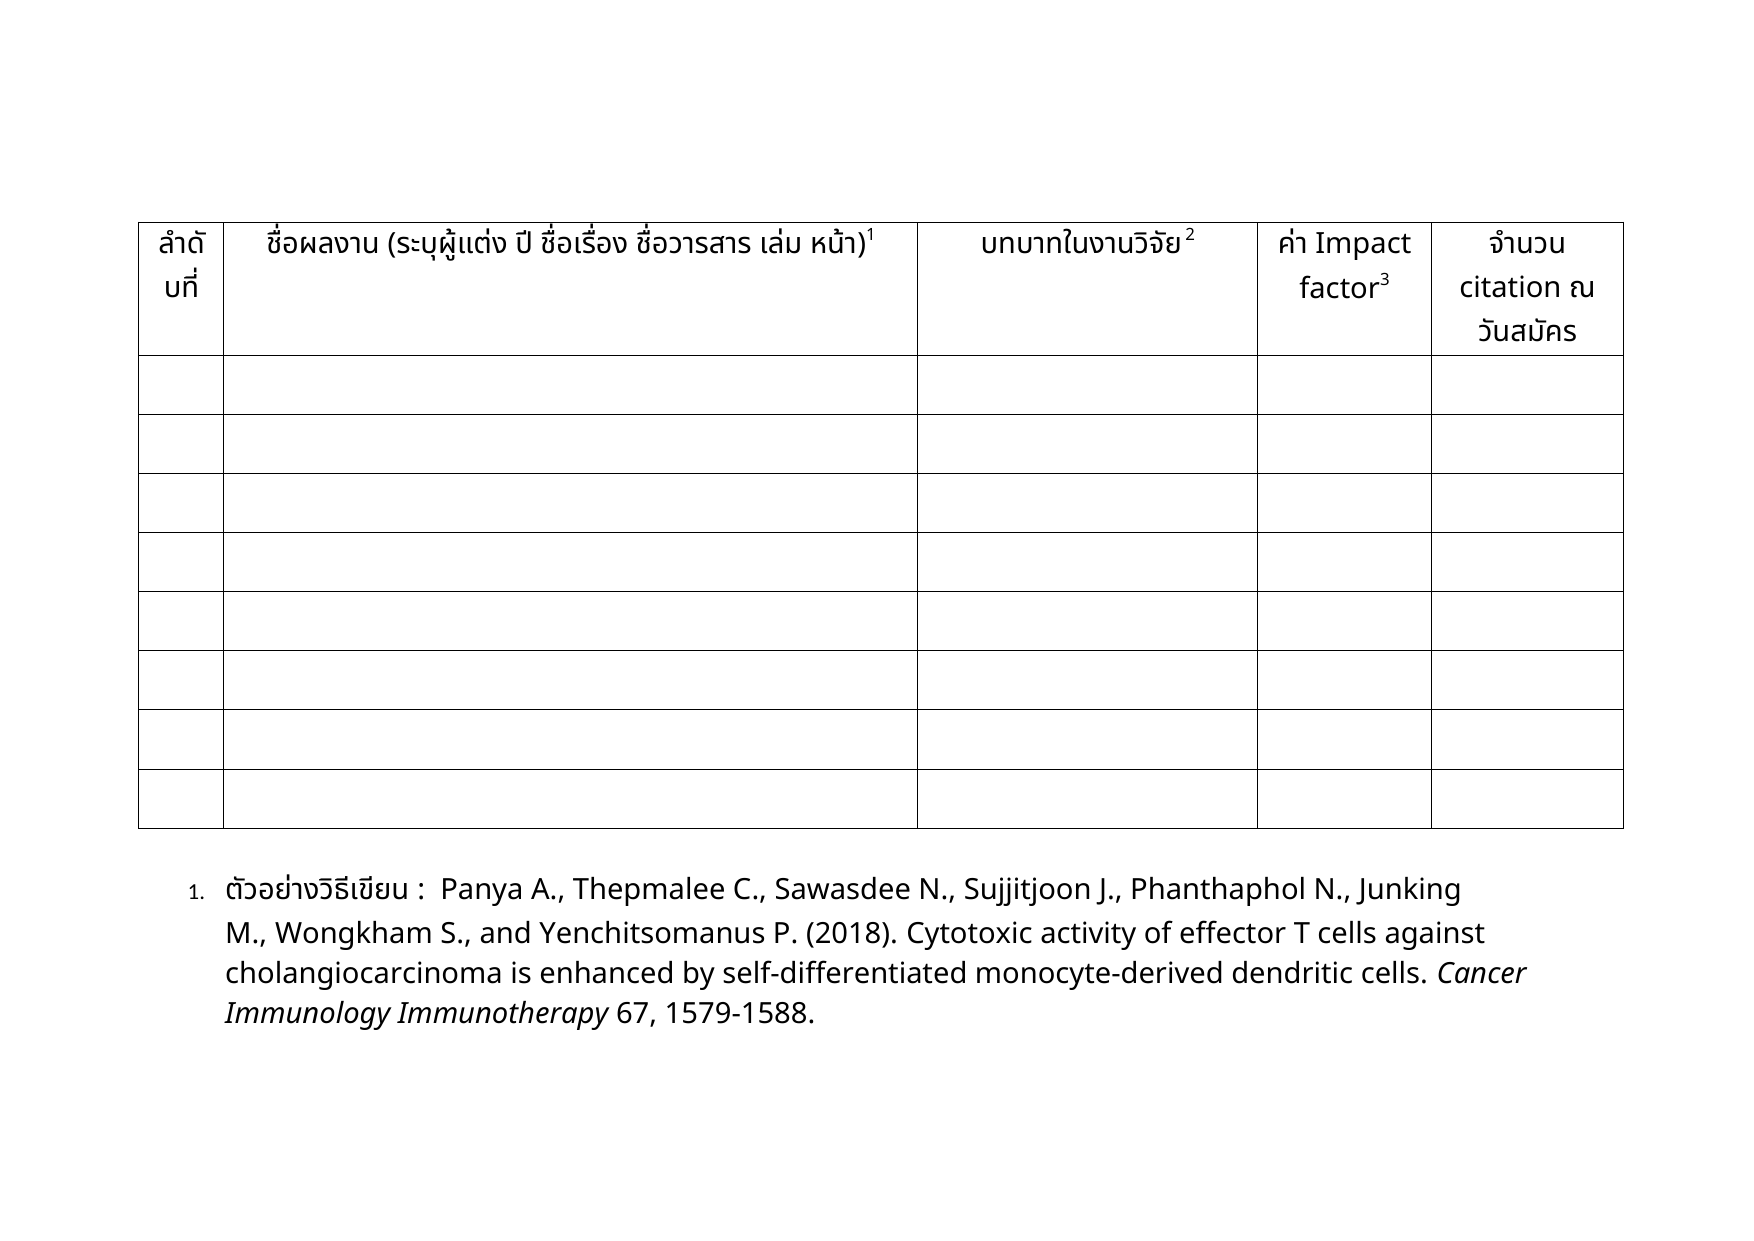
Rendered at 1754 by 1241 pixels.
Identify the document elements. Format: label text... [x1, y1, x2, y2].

table_cell [224, 356, 917, 414]
table_cell [1258, 651, 1431, 709]
table_cell [918, 651, 1257, 709]
table_cell [224, 710, 917, 768]
table_cell [1432, 533, 1623, 591]
table_cell [1258, 533, 1431, 591]
table_cell [224, 474, 917, 532]
table_cell [224, 592, 917, 650]
table_cell [224, 770, 917, 827]
table_header ลำดับที่ [139, 223, 223, 355]
table_header ค่า Impact factor3 [1258, 223, 1431, 355]
table_cell [139, 592, 223, 650]
table_cell [139, 710, 223, 768]
table_header ชื่อผลงาน (ระบุผู้แต่ง ปี ชื่อเรื่อง ชื่อวารสาร เล่ม หน้า)1 [224, 223, 917, 355]
table_cell [918, 770, 1257, 827]
table_cell [139, 356, 223, 414]
table_cell [1432, 710, 1623, 768]
table_cell [1432, 592, 1623, 650]
table_cell [1432, 474, 1623, 532]
table_cell [1432, 770, 1623, 827]
list ตัวอย่างวิธีเขียน : Panya A., Thepmalee C., Sawasdee N., Sujjitjoon J., Phanthaphol N., Junking M., Wongkham S., and Yenchitsomanus P. (2018). Cytotoxic activity of effector T cells against cholangiocarcinoma is enhanced by self-differentiated monocyte-derived dendritic cells. Cancer Immunology Immunotherapy 67, 1579-1588. [187, 868, 1604, 1032]
table_cell [1432, 651, 1623, 709]
table_cell [139, 474, 223, 532]
table_header บทบาทในงานวิจัย2 [918, 223, 1257, 355]
table_cell [918, 533, 1257, 591]
table_cell [1258, 770, 1431, 827]
table_cell [1258, 415, 1431, 473]
table_cell [918, 710, 1257, 768]
table_cell [139, 533, 223, 591]
table_cell [918, 474, 1257, 532]
table_cell [139, 770, 223, 827]
table_cell [1258, 474, 1431, 532]
table_cell [918, 592, 1257, 650]
table_cell [1258, 592, 1431, 650]
table_cell [1258, 710, 1431, 768]
table_cell [224, 651, 917, 709]
table_cell [224, 533, 917, 591]
table_cell [1258, 356, 1431, 414]
table_cell [1432, 415, 1623, 473]
table_cell [918, 356, 1257, 414]
table_cell [1432, 356, 1623, 414]
table_cell [918, 415, 1257, 473]
table_cell [139, 415, 223, 473]
table_header จำนวน citation ณ วันสมัคร [1432, 223, 1623, 355]
table_cell [224, 415, 917, 473]
table_cell [139, 651, 223, 709]
